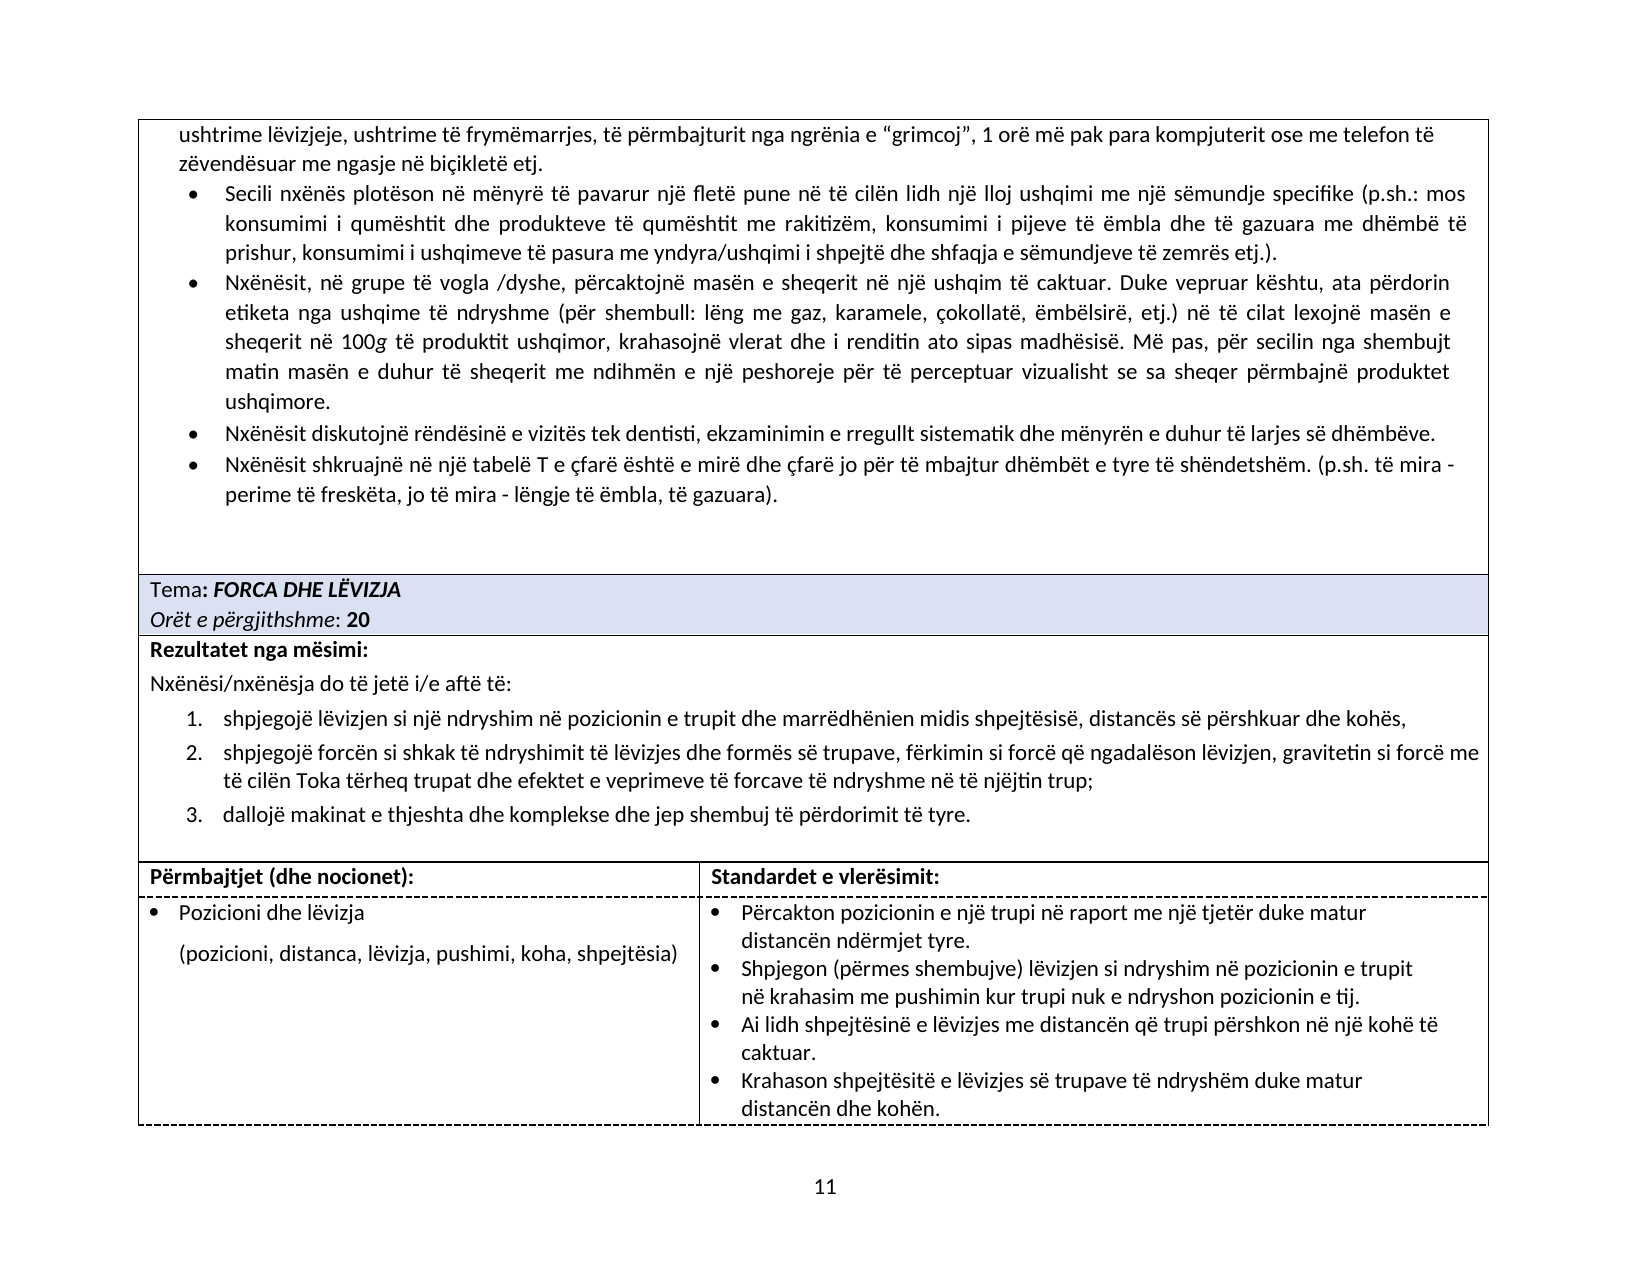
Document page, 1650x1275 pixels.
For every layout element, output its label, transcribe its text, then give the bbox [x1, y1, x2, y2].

table_cell Pozicioni dhe lëvizja (pozicioni, distanca, lëvizja, pushimi, koha, shpejtësia) [139, 896, 699, 1124]
table_cell Tema: FORCA DHE LËVIZJA Orët e përgjithshme: 20 [139, 575, 1488, 634]
table_cell Përcakton pozicionin e një trupi në raport me një tjetër duke matur distancën ndërmjet tyre. Shpjegon (përmes shembujve) lëvizjen si ndryshim në pozicionin e trupit në krahasim me pushimin kur trupi nuk e ndryshon pozicionin e tij. Ai lidh shpejtësinë e lëvizjes me distancën që trupi përshkon në një kohë të caktuar. Krahason shpejtësitë e lëvizjes së trupave të ndryshëm duke matur distancën dhe kohën. [700, 896, 1488, 1124]
table_cell Standardet e vlerësimit: [700, 863, 1488, 896]
table_cell Përmbajtjet (dhe nocionet): [139, 863, 699, 896]
table_header ushtrime lëvizjeje, ushtrime të frymëmarrjes, të përmbajturit nga ngrënia e “grimcoj”, 1 orë më pak para kompjuterit ose me telefon të zëvendësuar me ngasje në biçikletë etj. Secili nxënës plotëson në mënyrë të pavarur një fletë pune në të cilën lidh një lloj ushqimi me një sëmundje specifike (p.sh.: mos konsumimi i qumështit dhe produkteve të qumështit me rakitizëm, konsumimi i pijeve të ëmbla dhe të gazuara me dhëmbë të prishur, konsumimi i ushqimeve të pasura me yndyra/ushqimi i shpejtë dhe shfaqja e sëmundjeve të zemrës etj.). Nxënësit, në grupe të vogla /dyshe, përcaktojnë masën e sheqerit në një ushqim të caktuar. Duke vepruar kështu, ata përdorin etiketa nga ushqime të ndryshme (për shembull: lëng me gaz, karamele, çokollatë, ëmbëlsirë, etj.) në të cilat lexojnë masën e sheqerit në 100g të produktit ushqimor, krahasojnë vlerat dhe i renditin ato sipas madhësisë. Më pas, për secilin nga shembujt matin masën e duhur të sheqerit me ndihmën e një peshoreje për të perceptuar vizualisht se sa sheqer përmbajnë produktet ushqimore. Nxënësit diskutojnë rëndësinë e vizitës tek dentisti, ekzaminimin e rregullt sistematik dhe mënyrën e duhur të larjes së dhëmbëve. Nxënësit shkruajnë në një tabelë T e çfarë është e mirë dhe çfarë jo për të mbajtur dhëmbët e tyre të shëndetshëm. (p.sh. të mira - perime të freskëta, jo të mira - lëngje të ëmbla, të gazuara). [139, 120, 1488, 574]
table_cell Rezultatet nga mësimi: Nxënësi/nxënësja do të jetë i/e aftë të: shpjegojë lëvizjen si një ndryshim në pozicionin e trupit dhe marrëdhënien midis shpejtësisë, distancës së përshkuar dhe kohës, shpjegojë forcën si shkak të ndryshimit të lëvizjes dhe formës së trupave, fërkimin si forcë që ngadalëson lëvizjen, gravitetin si forcë me të cilën Toka tërheq trupat dhe efektet e veprimeve të forcave të ndryshme në të njëjtin trup; dallojë makinat e thjeshta dhe komplekse dhe jep shembuj të përdorimit të tyre. [139, 636, 1488, 861]
